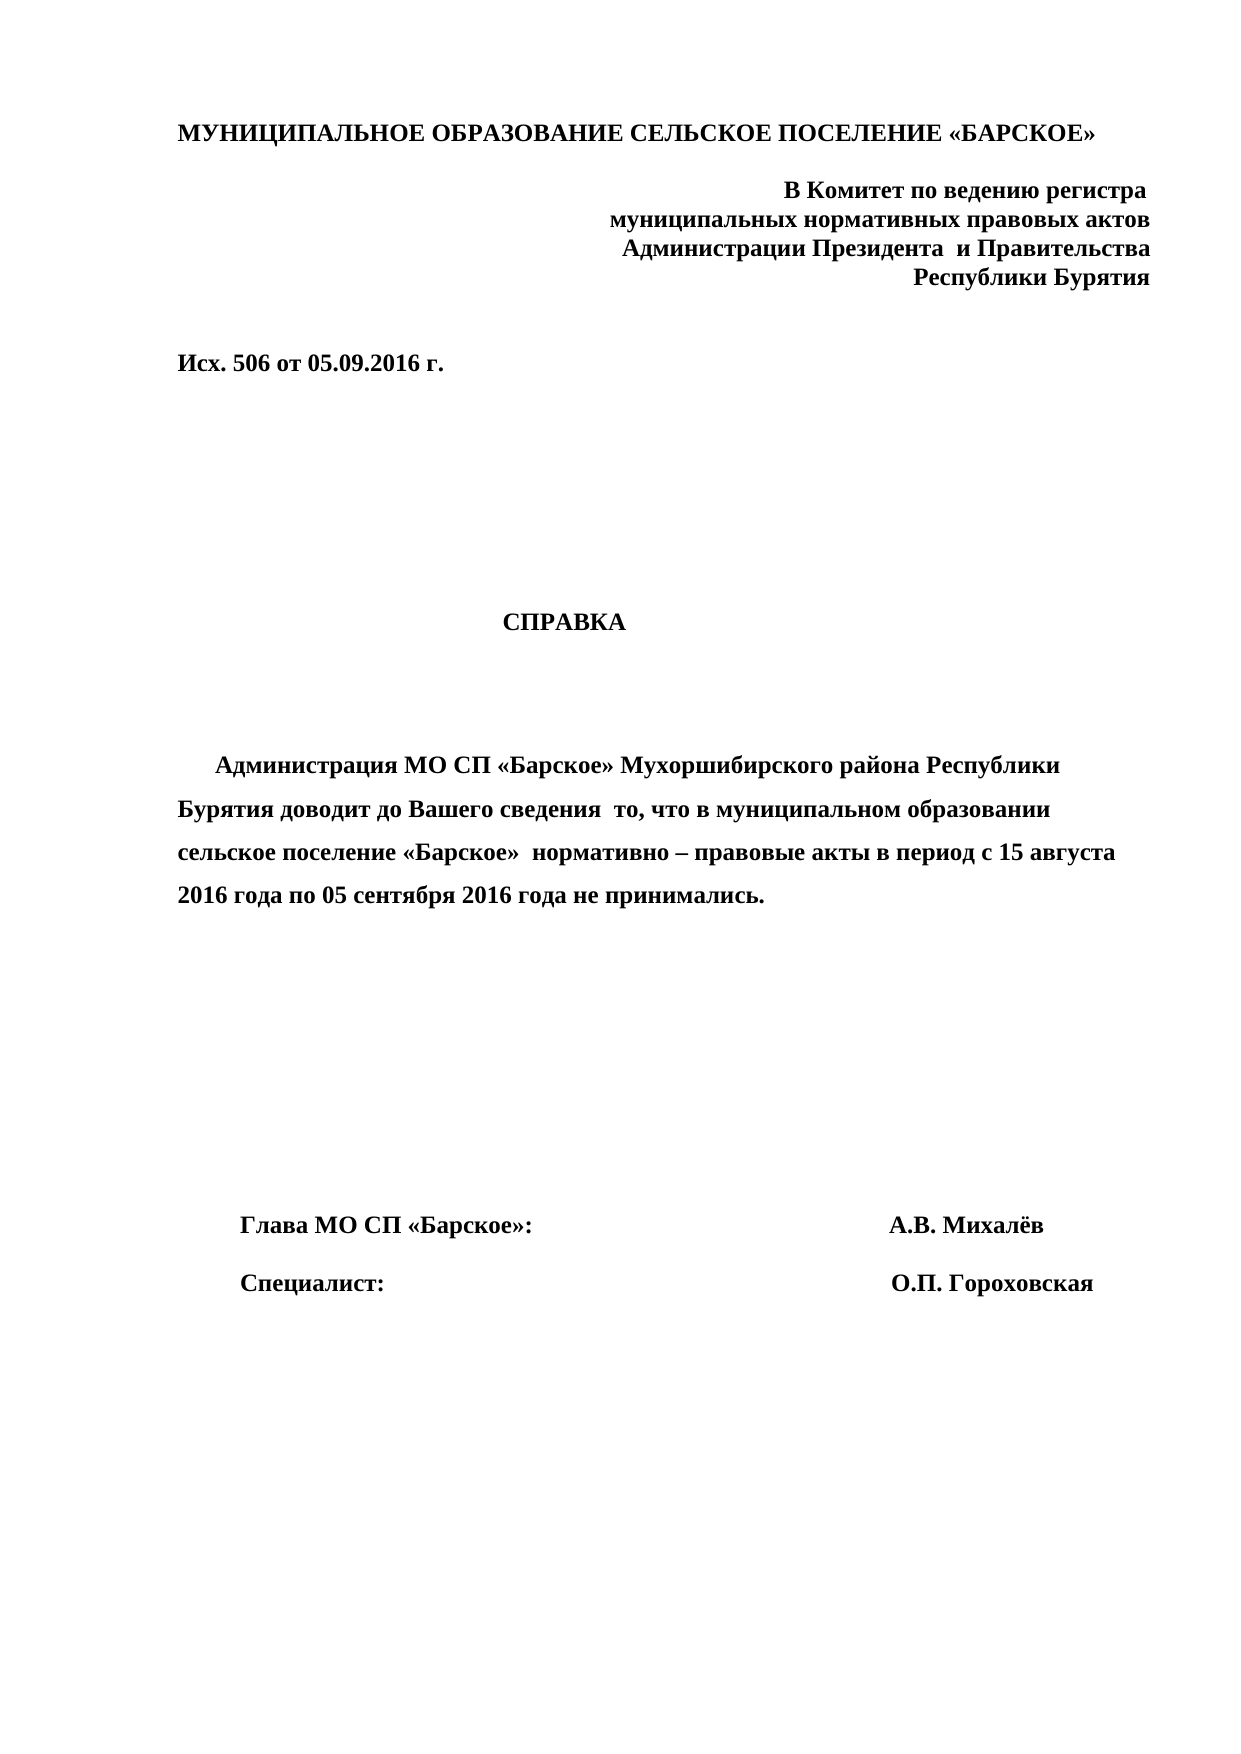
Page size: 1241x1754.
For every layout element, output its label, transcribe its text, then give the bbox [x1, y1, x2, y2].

text Администрация МО СП «Барское» Мухоршибирского района Республики Бурятия доводит до Вашего сведения то, что в муниципальном образовании сельское поселение «Барское» нормативно – правовые акты в период с 15 августа 2016 года по 05 сентября 2016 года не принимались. [177, 751, 1152, 909]
text Администрации Президента и Правительства [177, 233, 1152, 262]
text Республики Бурятия [177, 262, 1152, 291]
text Глава МО СП «Барское»: А.В. Михалёв [177, 1211, 1152, 1239]
text В Комитет по ведению регистра [177, 176, 1152, 204]
text СПРАВКА [177, 607, 1152, 636]
text Специалист: О.П. Гороховская [177, 1268, 1152, 1297]
text МУНИЦИПАЛЬНОЕ ОБРАЗОВАНИЕ СЕЛЬСКОЕ ПОСЕЛЕНИЕ «БАРСКОЕ» [177, 118, 1152, 147]
text муниципальных нормативных правовых актов [177, 204, 1152, 233]
text Исх. 506 от 05.09.2016 г. [177, 348, 1152, 377]
